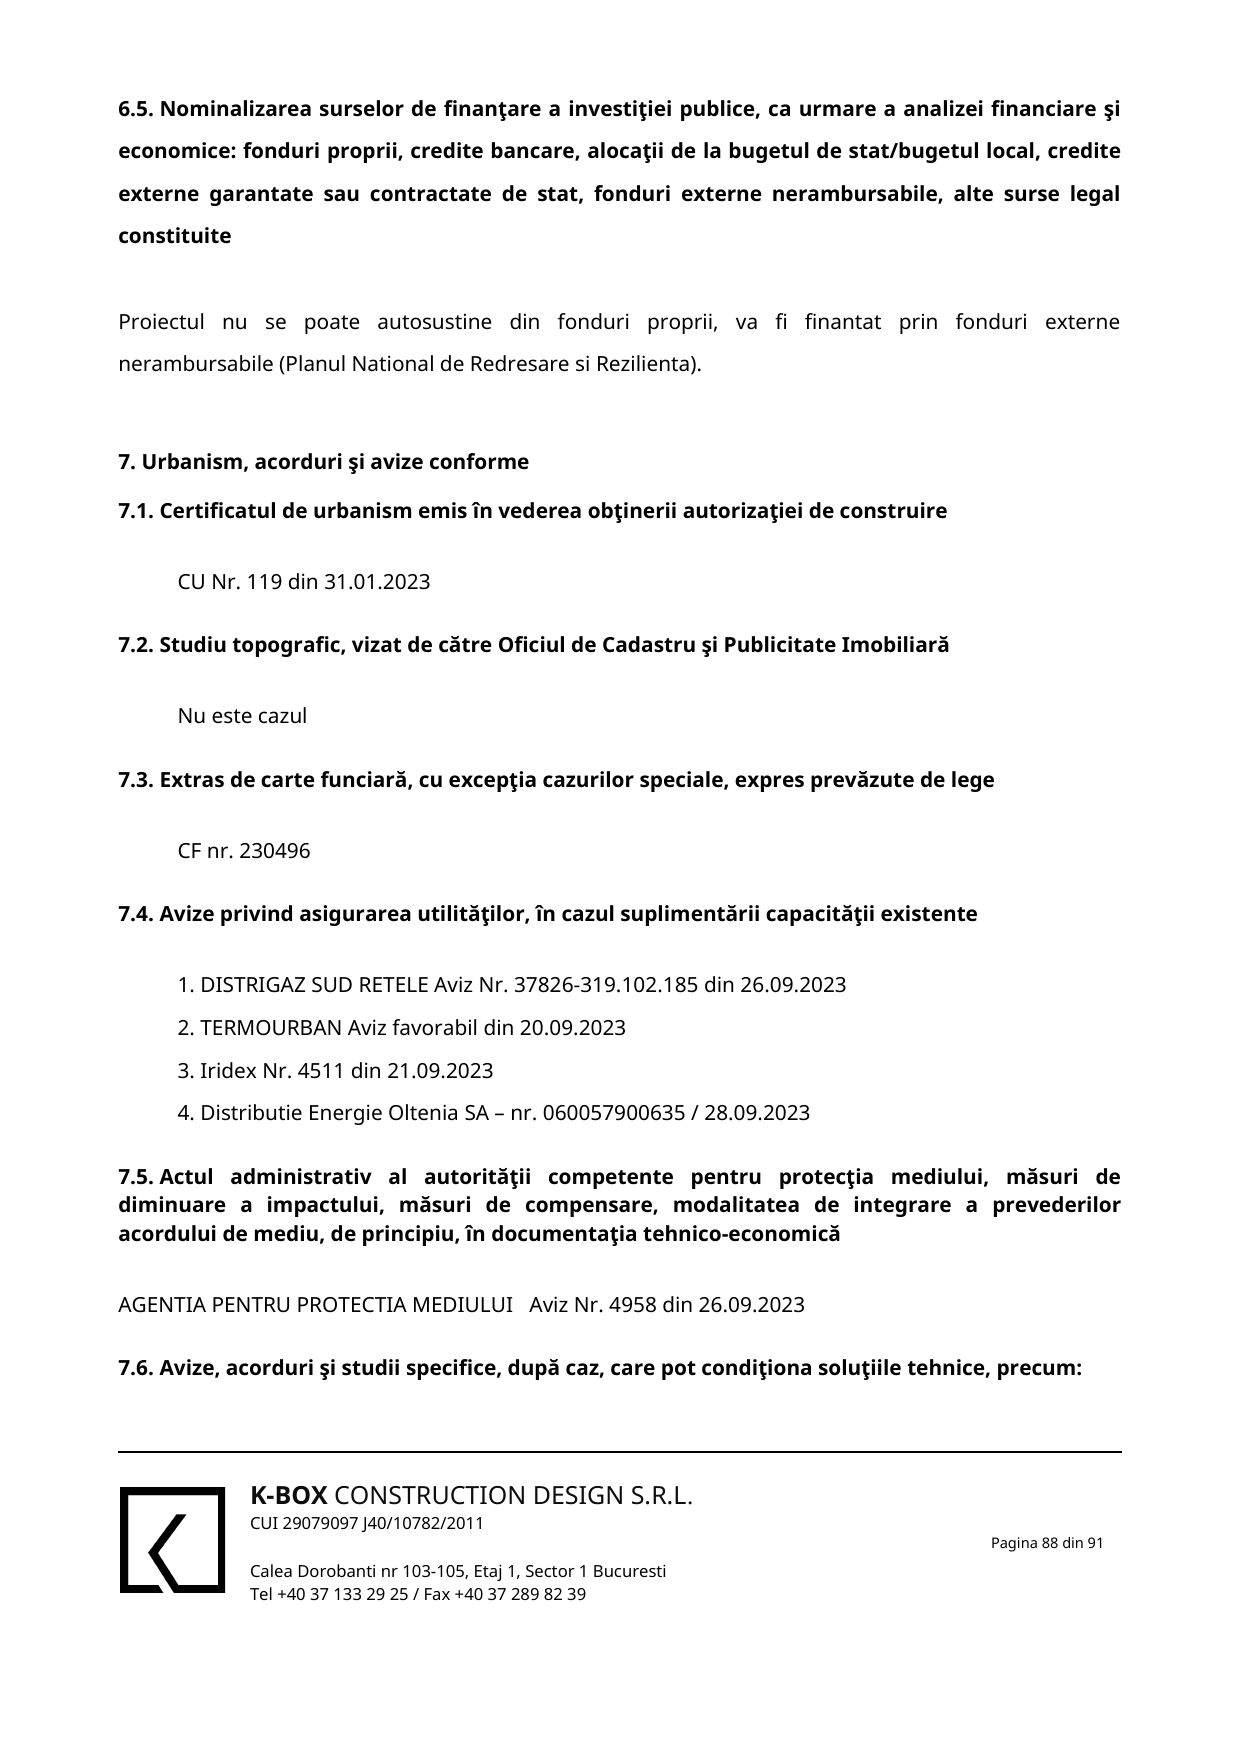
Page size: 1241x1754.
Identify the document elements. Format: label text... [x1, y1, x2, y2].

text 4. Distributie Energie Oltenia SA – nr. 060057900635 / 28.09.2023 [118, 1098, 1122, 1127]
subtitle 7.2. Studiu topografic, vizat de către Oficiul de Cadastru şi Publicitate Imobiliară [118, 631, 1122, 659]
subtitle 7.5. Actul administrativ al autorităţii competente pentru protecţia mediului, măsuri de diminuare a impactului, măsuri de compensare, modalitatea de integrare a prevederilor acordului de mediu, de principiu, în documentaţia tehnico-economică [118, 1162, 1122, 1247]
subtitle 6.5. Nominalizarea surselor de finanţare a investiţiei publice, ca urmare a analizei financiare şi economice: fonduri proprii, credite bancare, alocaţii de la bugetul de stat/bugetul local, credite externe garantate sau contractate de stat, fonduri externe nerambursabile, alte surse legal constituite [118, 94, 1122, 250]
subtitle 7.3. Extras de carte funciară, cu excepţia cazurilor speciale, expres prevăzute de lege [118, 765, 1122, 793]
text Nu este cazul [118, 702, 1122, 730]
text 1. DISTRIGAZ SUD RETELE Aviz Nr. 37826-319.102.185 din 26.09.2023 [118, 971, 1122, 999]
subtitle 7.6. Avize, acorduri şi studii specifice, după caz, care pot condiţiona soluţiile tehnice, precum: [118, 1353, 1122, 1382]
text 3. Iridex Nr. 4511 din 21.09.2023 [118, 1056, 1122, 1084]
text CU Nr. 119 din 31.01.2023 [118, 567, 1122, 596]
text CF nr. 230496 [118, 836, 1122, 864]
subtitle 7.4. Avize privind asigurarea utilităţilor, în cazul suplimentării capacităţii existente [118, 899, 1122, 928]
subtitle 7.1. Certificatul de urbanism emis în vederea obţinerii autorizaţiei de construire [118, 496, 1122, 524]
text 2. TERMOURBAN Aviz favorabil din 20.09.2023 [118, 1013, 1122, 1042]
text Proiectul nu se poate autosustine din fonduri proprii, va fi finantat prin fonduri externe nerambursabile (Planul National de Redresare si Rezilienta). [118, 307, 1122, 378]
text AGENTIA PENTRU PROTECTIA MEDIULUI Aviz Nr. 4958 din 26.09.2023 [118, 1290, 1122, 1318]
subtitle 7. Urbanism, acorduri şi avize conforme [118, 447, 1122, 475]
